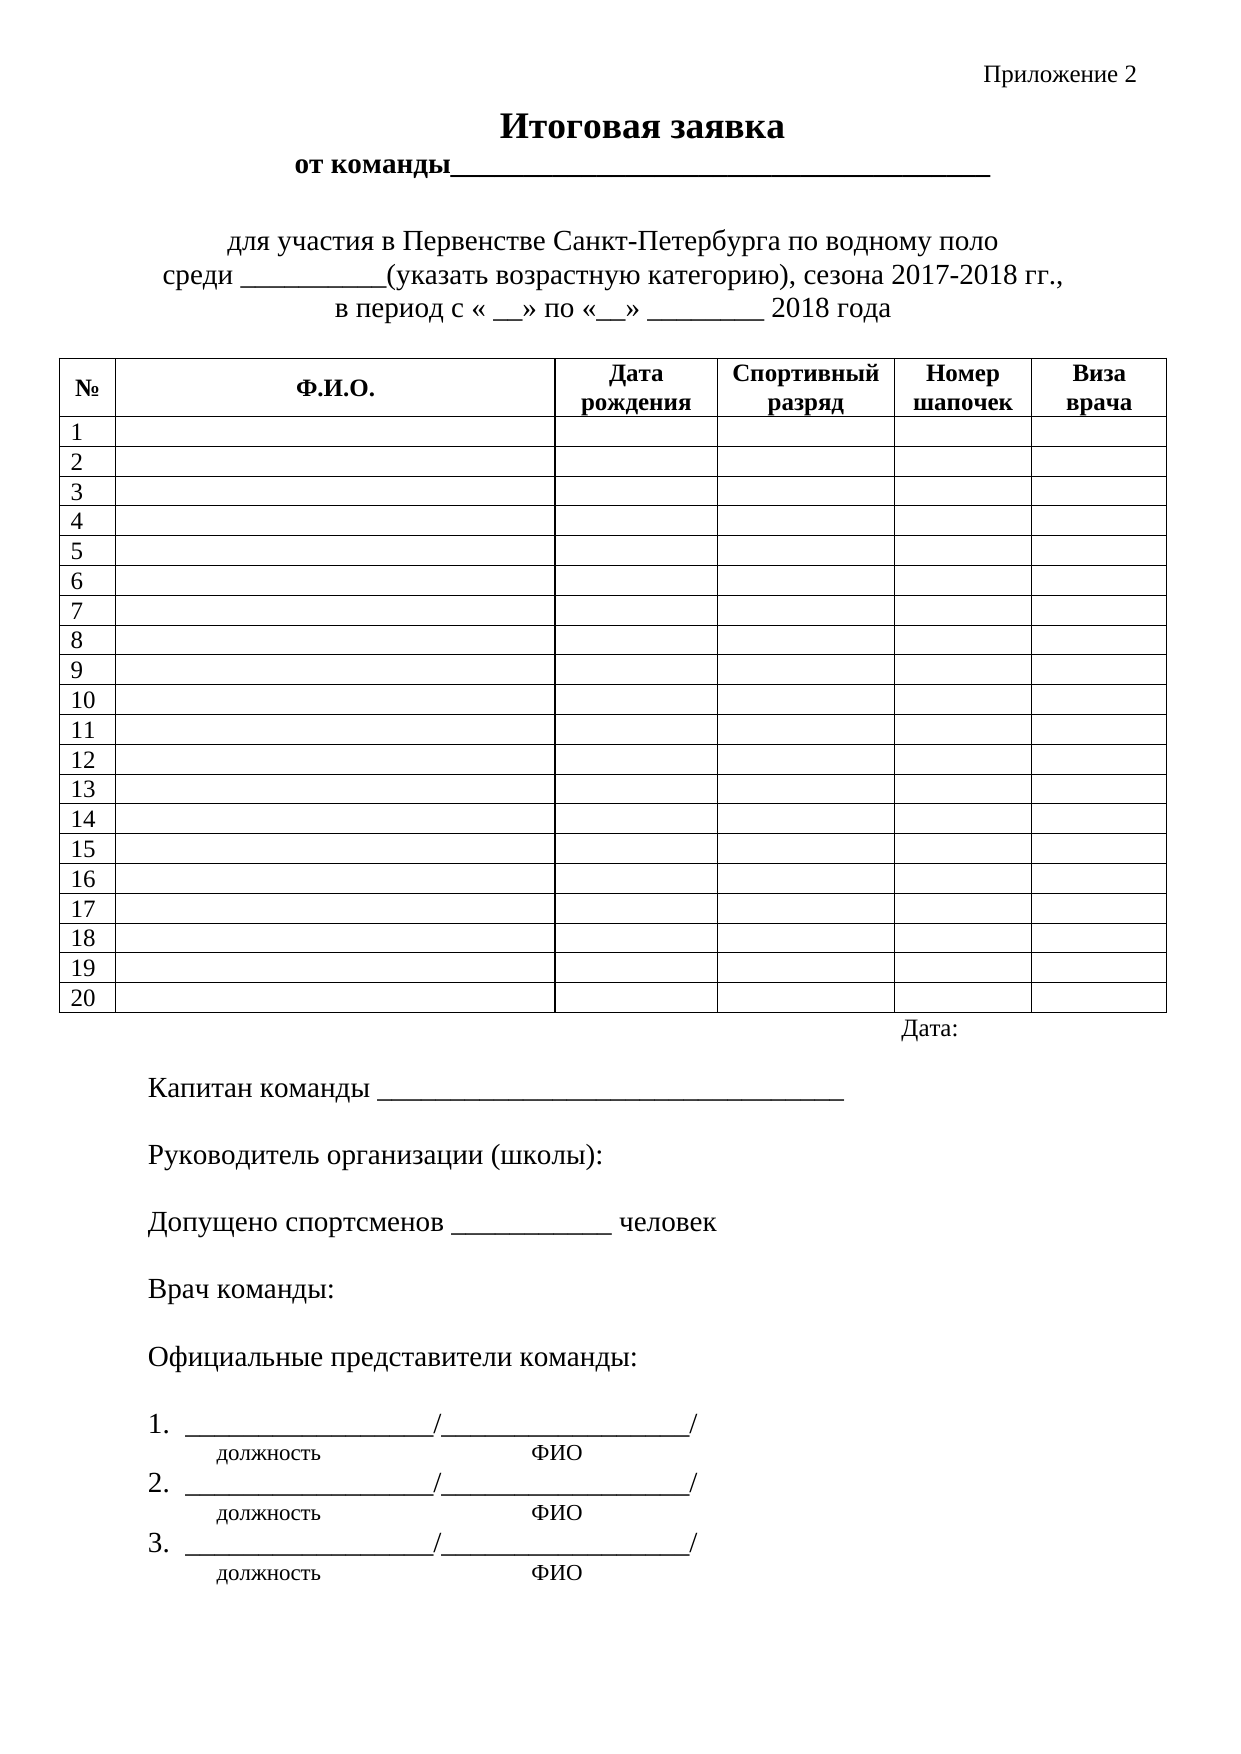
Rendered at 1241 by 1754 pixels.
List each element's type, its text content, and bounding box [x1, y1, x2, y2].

text Капитан команды ________________________________ [89, 1070, 1137, 1104]
table_cell 7 [60, 596, 115, 624]
table_cell [1032, 536, 1166, 565]
table_cell [718, 596, 894, 624]
text Допущено спортсменов ___________ человек [89, 1204, 1137, 1238]
table_cell [895, 804, 1031, 833]
table_cell 17 [60, 894, 115, 922]
table_cell 12 [60, 745, 115, 773]
table_cell [718, 655, 894, 684]
table_cell [895, 626, 1031, 654]
table_cell [895, 775, 1031, 803]
table_cell [895, 536, 1031, 565]
list _________________/_________________/ [148, 1526, 1137, 1559]
table_cell [1032, 626, 1166, 654]
table_cell [116, 536, 554, 565]
table_cell [718, 626, 894, 654]
table_cell [718, 685, 894, 714]
text от команды_____________________________________ [89, 147, 1137, 180]
table_cell [895, 655, 1031, 684]
table_cell [718, 447, 894, 476]
table_cell [1032, 477, 1166, 505]
table_cell 16 [60, 864, 115, 893]
table_cell [116, 596, 554, 624]
table_cell 11 [60, 715, 115, 744]
table_cell [556, 953, 717, 982]
text Дата: [89, 1013, 1137, 1042]
text Итоговая заявка [89, 103, 1137, 147]
text Официальные представители команды: [89, 1339, 1137, 1372]
table_cell 20 [60, 983, 115, 1012]
table_cell [556, 566, 717, 595]
list _________________/_________________/ [148, 1406, 1137, 1439]
table_cell [116, 566, 554, 595]
table_cell 8 [60, 626, 115, 654]
table_cell 2 [60, 447, 115, 476]
table_cell [116, 655, 554, 684]
table_cell 14 [60, 804, 115, 833]
table_cell [556, 447, 717, 476]
table_cell [116, 804, 554, 833]
table_cell 3 [60, 477, 115, 505]
table_cell [718, 745, 894, 773]
table_cell [556, 715, 717, 744]
table_cell [1032, 834, 1166, 863]
table_cell [718, 804, 894, 833]
table_cell [116, 685, 554, 714]
table_cell [556, 685, 717, 714]
table_cell [718, 864, 894, 893]
text в период с « __» по «__» ________ 2018 года [89, 290, 1137, 324]
table_cell [895, 864, 1031, 893]
table_cell [556, 804, 717, 833]
text Врач команды: [89, 1272, 1137, 1305]
table_cell [895, 983, 1031, 1012]
table_cell [556, 417, 717, 446]
table_header Дата рождения [556, 359, 717, 416]
table_cell [116, 506, 554, 535]
table_cell [556, 983, 717, 1012]
table_cell [1032, 447, 1166, 476]
table_cell [1032, 596, 1166, 624]
table_cell [116, 745, 554, 773]
table_cell [1032, 804, 1166, 833]
table_cell [556, 864, 717, 893]
list _________________/_________________/ [148, 1466, 1137, 1499]
table_cell [895, 685, 1031, 714]
table_header № [60, 359, 115, 416]
table_cell [116, 775, 554, 803]
table_cell 1 [60, 417, 115, 446]
table_cell [556, 506, 717, 535]
table_cell 5 [60, 536, 115, 565]
text для участия в Первенстве Санкт-Петербурга по водному поло [89, 223, 1137, 257]
table_cell 10 [60, 685, 115, 714]
table_cell [718, 834, 894, 863]
text Руководитель организации (школы): [89, 1137, 1137, 1171]
table_header Ф.И.О. [116, 359, 554, 416]
table_cell [1032, 655, 1166, 684]
table_cell [718, 715, 894, 744]
table_cell [1032, 566, 1166, 595]
table_cell [116, 953, 554, 982]
table_cell [718, 477, 894, 505]
table_cell 19 [60, 953, 115, 982]
table_cell 4 [60, 506, 115, 535]
table_cell [895, 566, 1031, 595]
table_cell [116, 477, 554, 505]
table_header Спортивный разряд [718, 359, 894, 416]
table_cell [116, 626, 554, 654]
table_cell 18 [60, 924, 115, 952]
table_cell [556, 894, 717, 922]
table_cell [1032, 983, 1166, 1012]
table_cell 6 [60, 566, 115, 595]
table_cell [895, 745, 1031, 773]
table_cell [556, 626, 717, 654]
table_cell 13 [60, 775, 115, 803]
table_cell [116, 864, 554, 893]
text должность ФИО [89, 1439, 1137, 1466]
table_cell [718, 566, 894, 595]
table_cell 9 [60, 655, 115, 684]
table_cell [718, 506, 894, 535]
table_cell [1032, 745, 1166, 773]
table_cell [718, 536, 894, 565]
table_cell [556, 655, 717, 684]
table_header Виза врача [1032, 359, 1166, 416]
table_header Номер шапочек [895, 359, 1031, 416]
table_cell [895, 953, 1031, 982]
table_cell [1032, 685, 1166, 714]
table_cell [556, 834, 717, 863]
table_cell [1032, 864, 1166, 893]
table_cell [1032, 953, 1166, 982]
table_cell [116, 894, 554, 922]
table_cell [556, 596, 717, 624]
table_cell [718, 894, 894, 922]
table_cell [1032, 417, 1166, 446]
table_cell [1032, 924, 1166, 952]
table_cell [556, 477, 717, 505]
table_cell [895, 447, 1031, 476]
table_cell [116, 417, 554, 446]
table_cell [895, 834, 1031, 863]
table_cell [1032, 894, 1166, 922]
table_cell [718, 417, 894, 446]
table_cell [1032, 506, 1166, 535]
table_cell [1032, 715, 1166, 744]
table_cell 15 [60, 834, 115, 863]
table_cell [556, 745, 717, 773]
text должность ФИО [89, 1559, 1137, 1585]
table_cell [116, 983, 554, 1012]
table_cell [116, 834, 554, 863]
table_cell [895, 924, 1031, 952]
text среди __________(указать возрастную категорию), сезона 2017-2018 гг., [89, 257, 1137, 290]
table_cell [718, 924, 894, 952]
table_cell [556, 924, 717, 952]
table_cell [718, 775, 894, 803]
table_cell [895, 506, 1031, 535]
table_cell [718, 953, 894, 982]
table_cell [895, 894, 1031, 922]
table_cell [116, 924, 554, 952]
table_cell [895, 477, 1031, 505]
table_cell [116, 715, 554, 744]
table_cell [895, 596, 1031, 624]
table_cell [718, 983, 894, 1012]
table_cell [1032, 775, 1166, 803]
table_cell [895, 417, 1031, 446]
table_cell [556, 536, 717, 565]
table_cell [556, 775, 717, 803]
table_cell [116, 447, 554, 476]
table_cell [895, 715, 1031, 744]
text должность ФИО [89, 1499, 1137, 1526]
